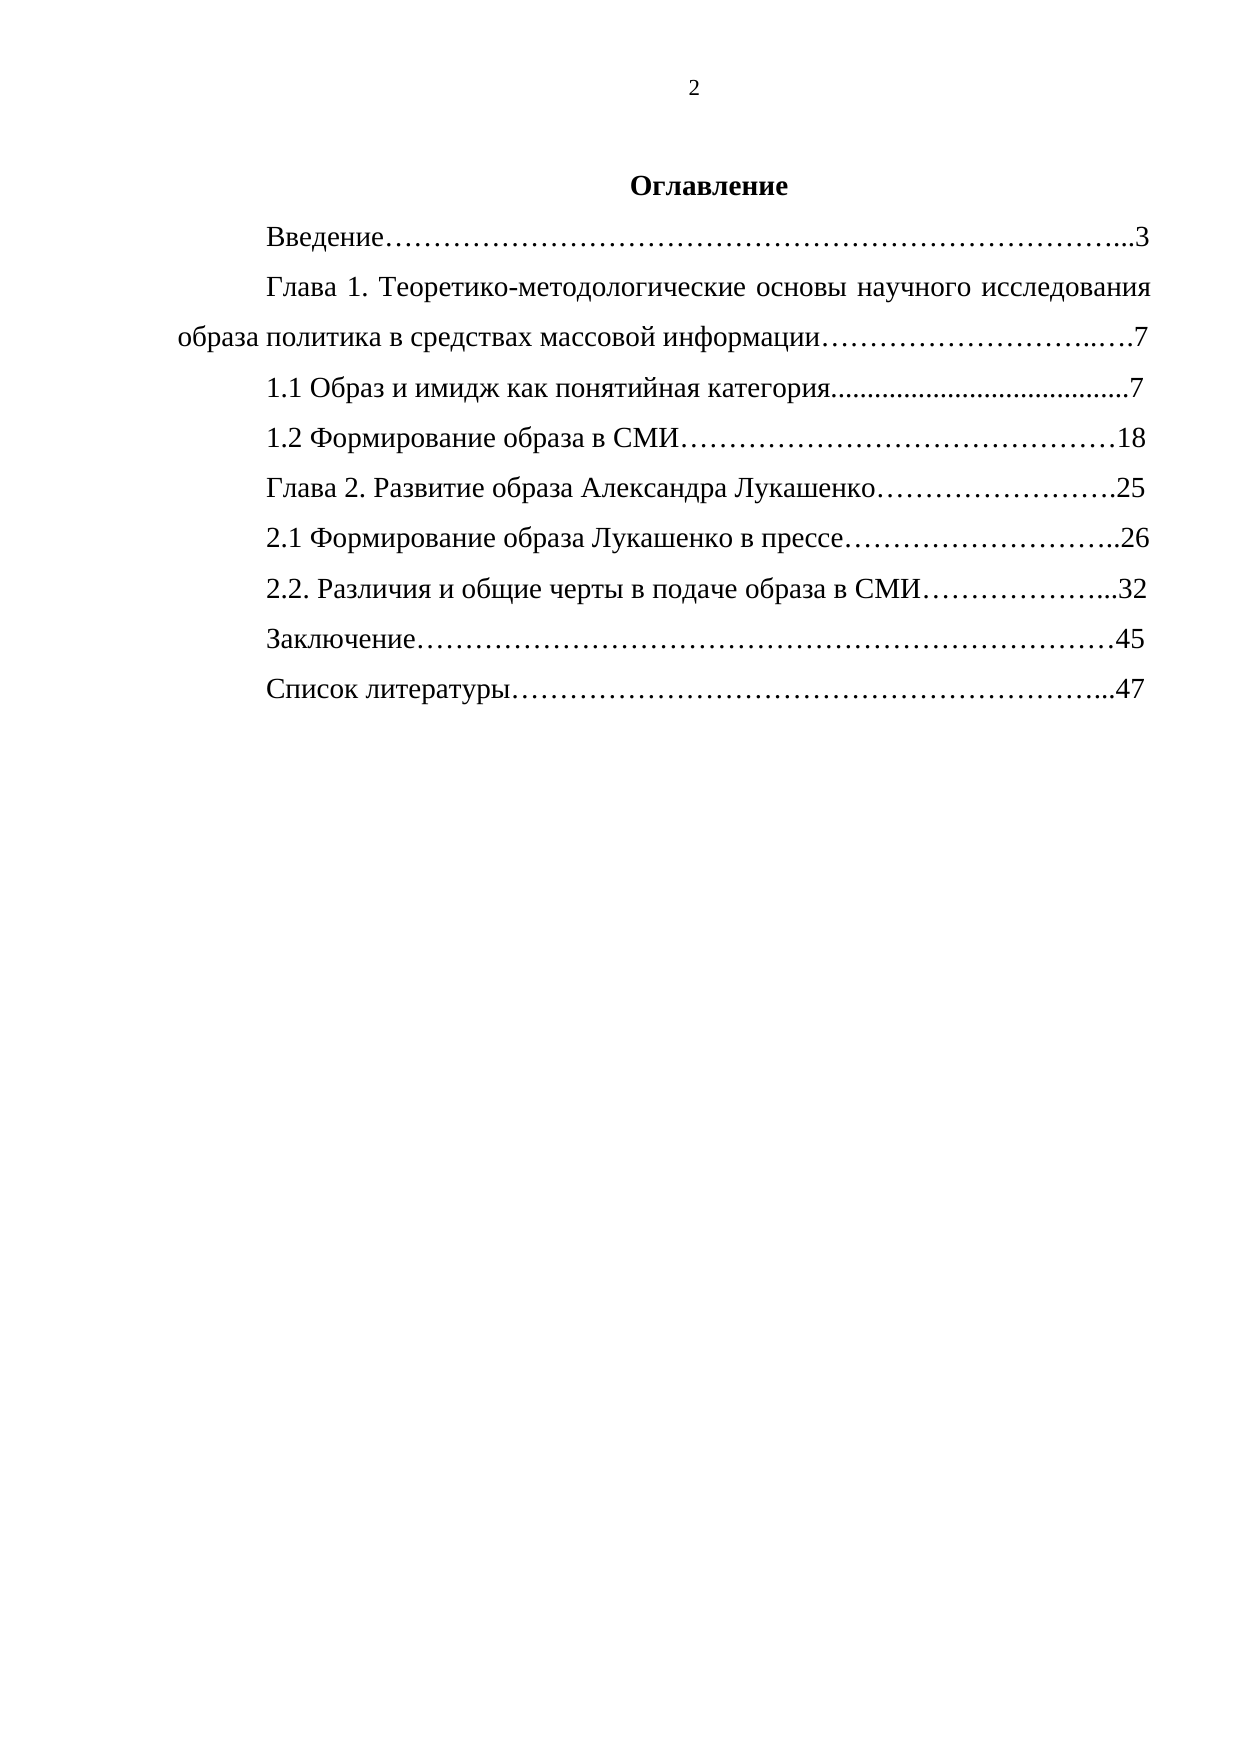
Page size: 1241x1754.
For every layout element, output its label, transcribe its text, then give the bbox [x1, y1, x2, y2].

text 1.1 Образ и имидж как понятийная категория.........................................7 [177, 370, 1152, 403]
text Список литературы……………………………………………………...47 [177, 672, 1152, 705]
text 1.2 Формирование образа в СМИ………………………………………18 [177, 420, 1152, 453]
text Глава 1. Теоретико-методологические основы научного исследования образа политика в средствах массовой информации………………………..….7 [177, 269, 1152, 353]
text 2.1 Формирование образа Лукашенко в прессе………………………..26 [177, 521, 1152, 554]
text Введение…………………………………………………………………...3 [177, 219, 1152, 252]
text Заключение………………………………………………………………45 [177, 621, 1152, 655]
text Оглавление [177, 168, 1152, 202]
text Глава 2. Развитие образа Александра Лукашенко…………………….25 [177, 470, 1152, 504]
text 2.2. Различия и общие черты в подаче образа в СМИ………………...32 [177, 571, 1152, 604]
